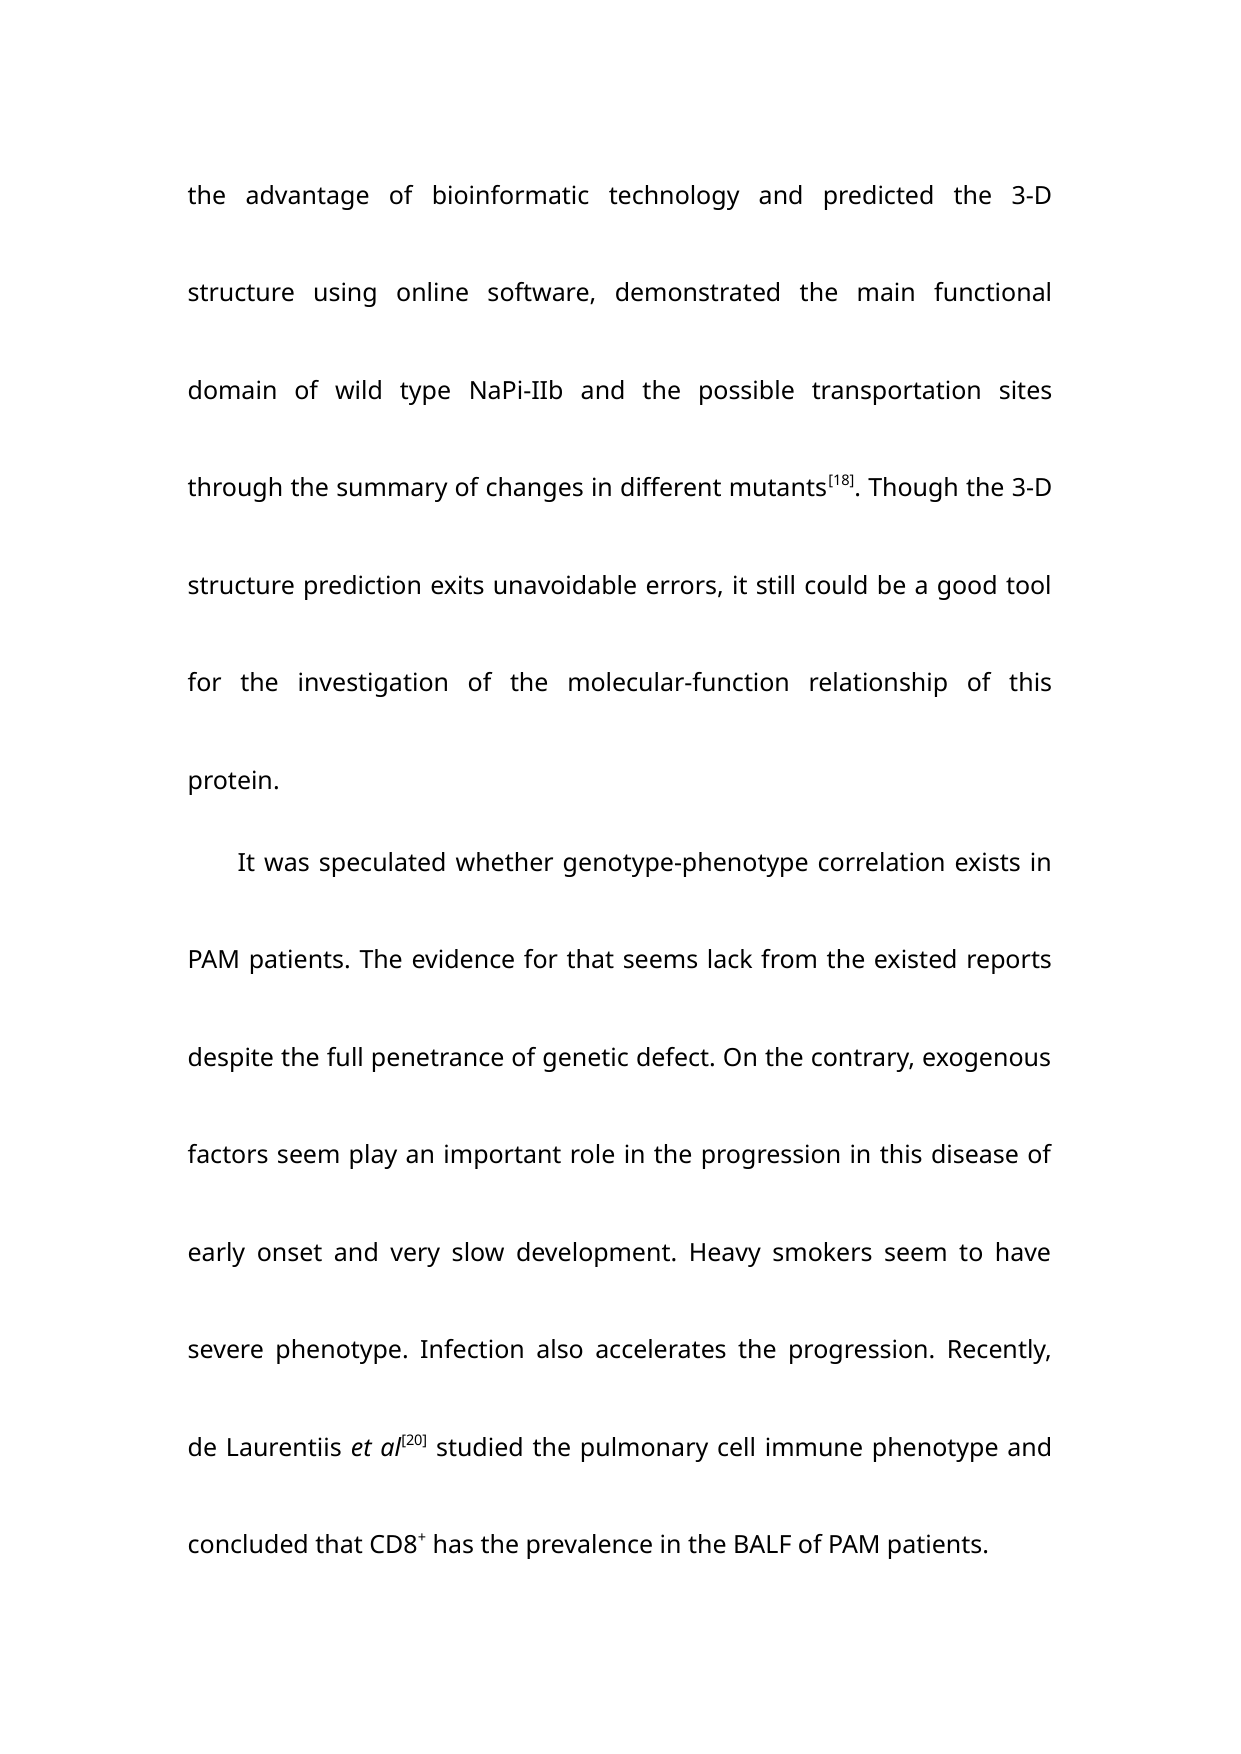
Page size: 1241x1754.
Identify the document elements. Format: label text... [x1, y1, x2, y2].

text It was speculated whether genotype-phenotype correlation exists in PAM patients. The evidence for that seems lack from the existed reports despite the full penetrance of genetic defect. On the contrary, exogenous factors seem play an important role in the progression in this disease of early onset and very slow development. Heavy smokers seem to have severe phenotype. Infection also accelerates the progression. Recently, de Laurentiis et al[20] studied the pulmonary cell immune phenotype and concluded that CD8+ has the prevalence in the BALF of PAM patients. [187, 829, 1053, 1576]
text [187, 162, 1053, 812]
